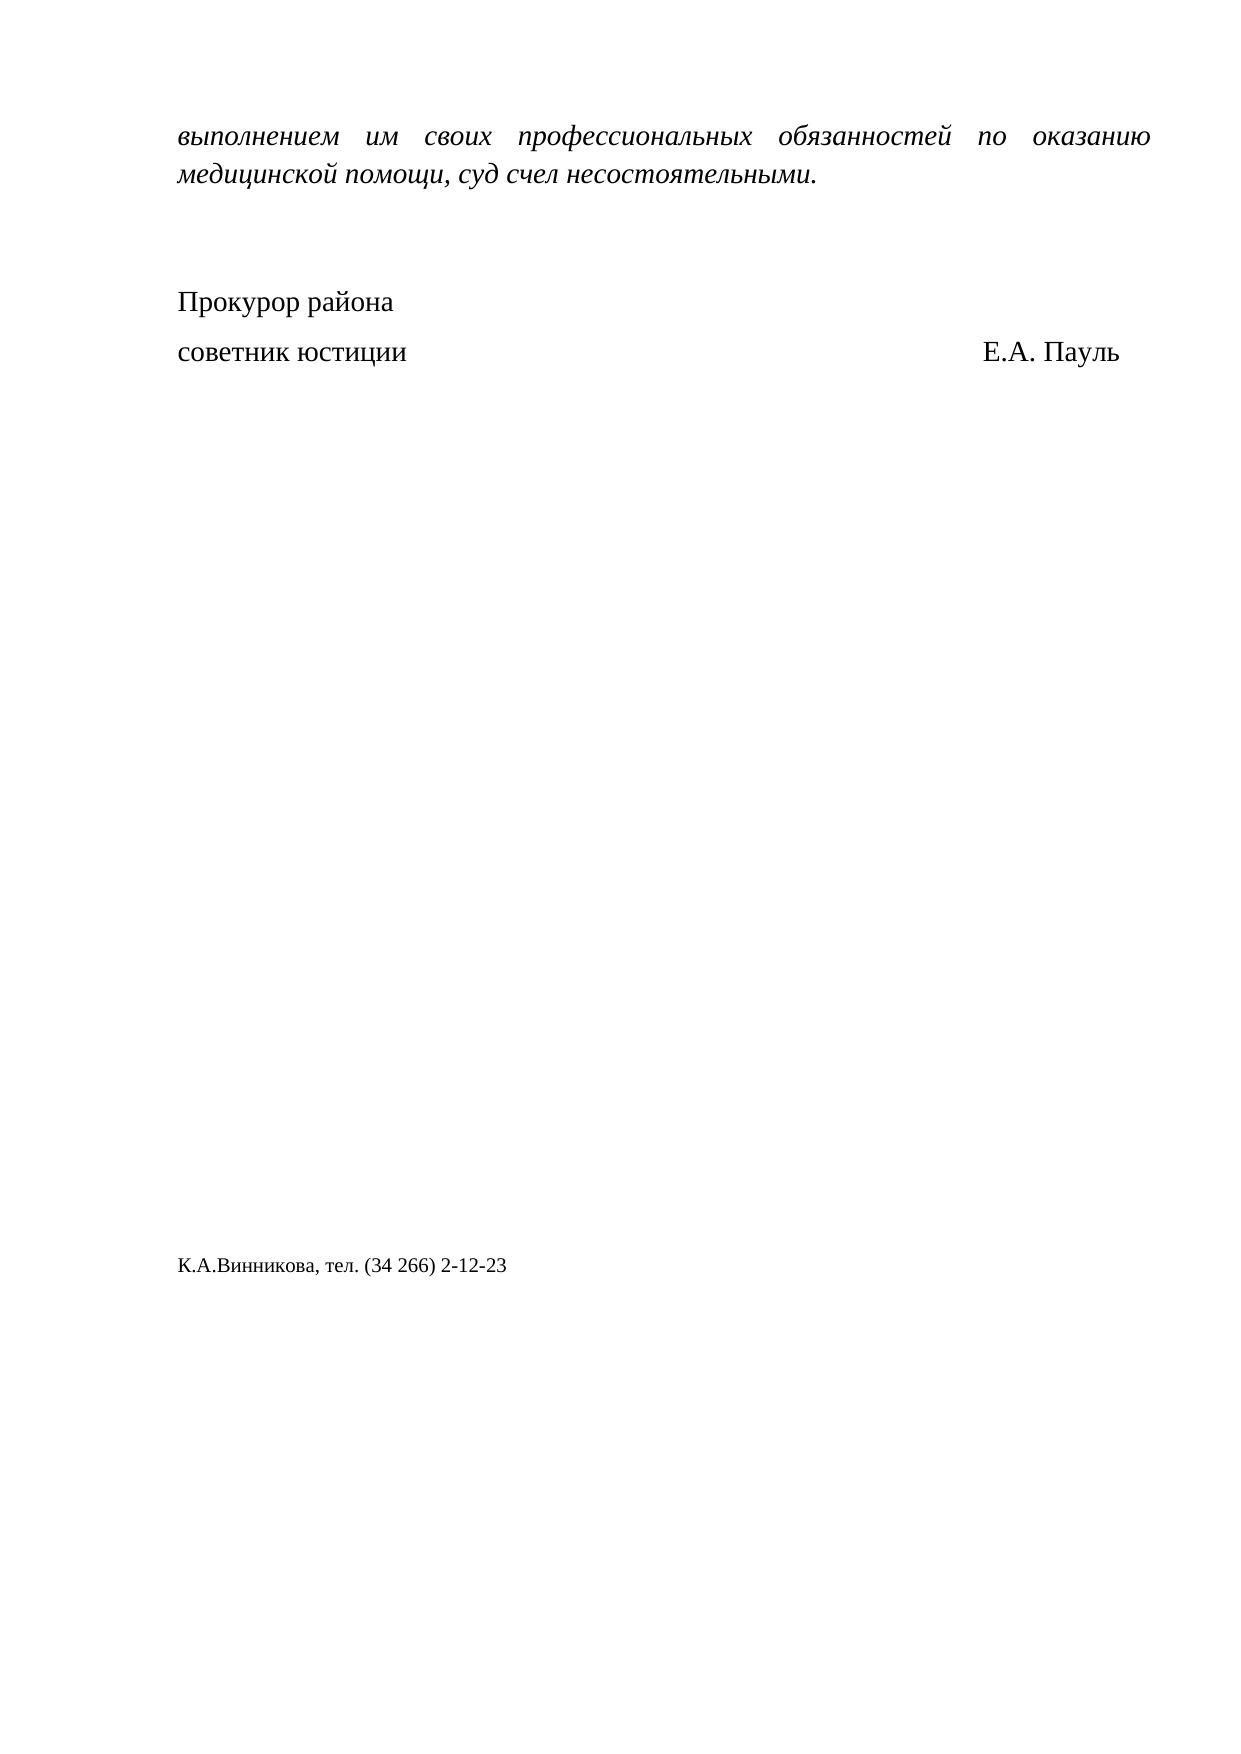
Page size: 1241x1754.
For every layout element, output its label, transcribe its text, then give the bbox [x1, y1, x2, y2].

text К.А.Винникова, тел. (34 266) 2-12-23 [177, 1253, 1152, 1278]
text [177, 118, 1152, 190]
text Прокурор района [177, 291, 1152, 316]
text советник юстиции Е.А. Пауль [177, 341, 1152, 366]
